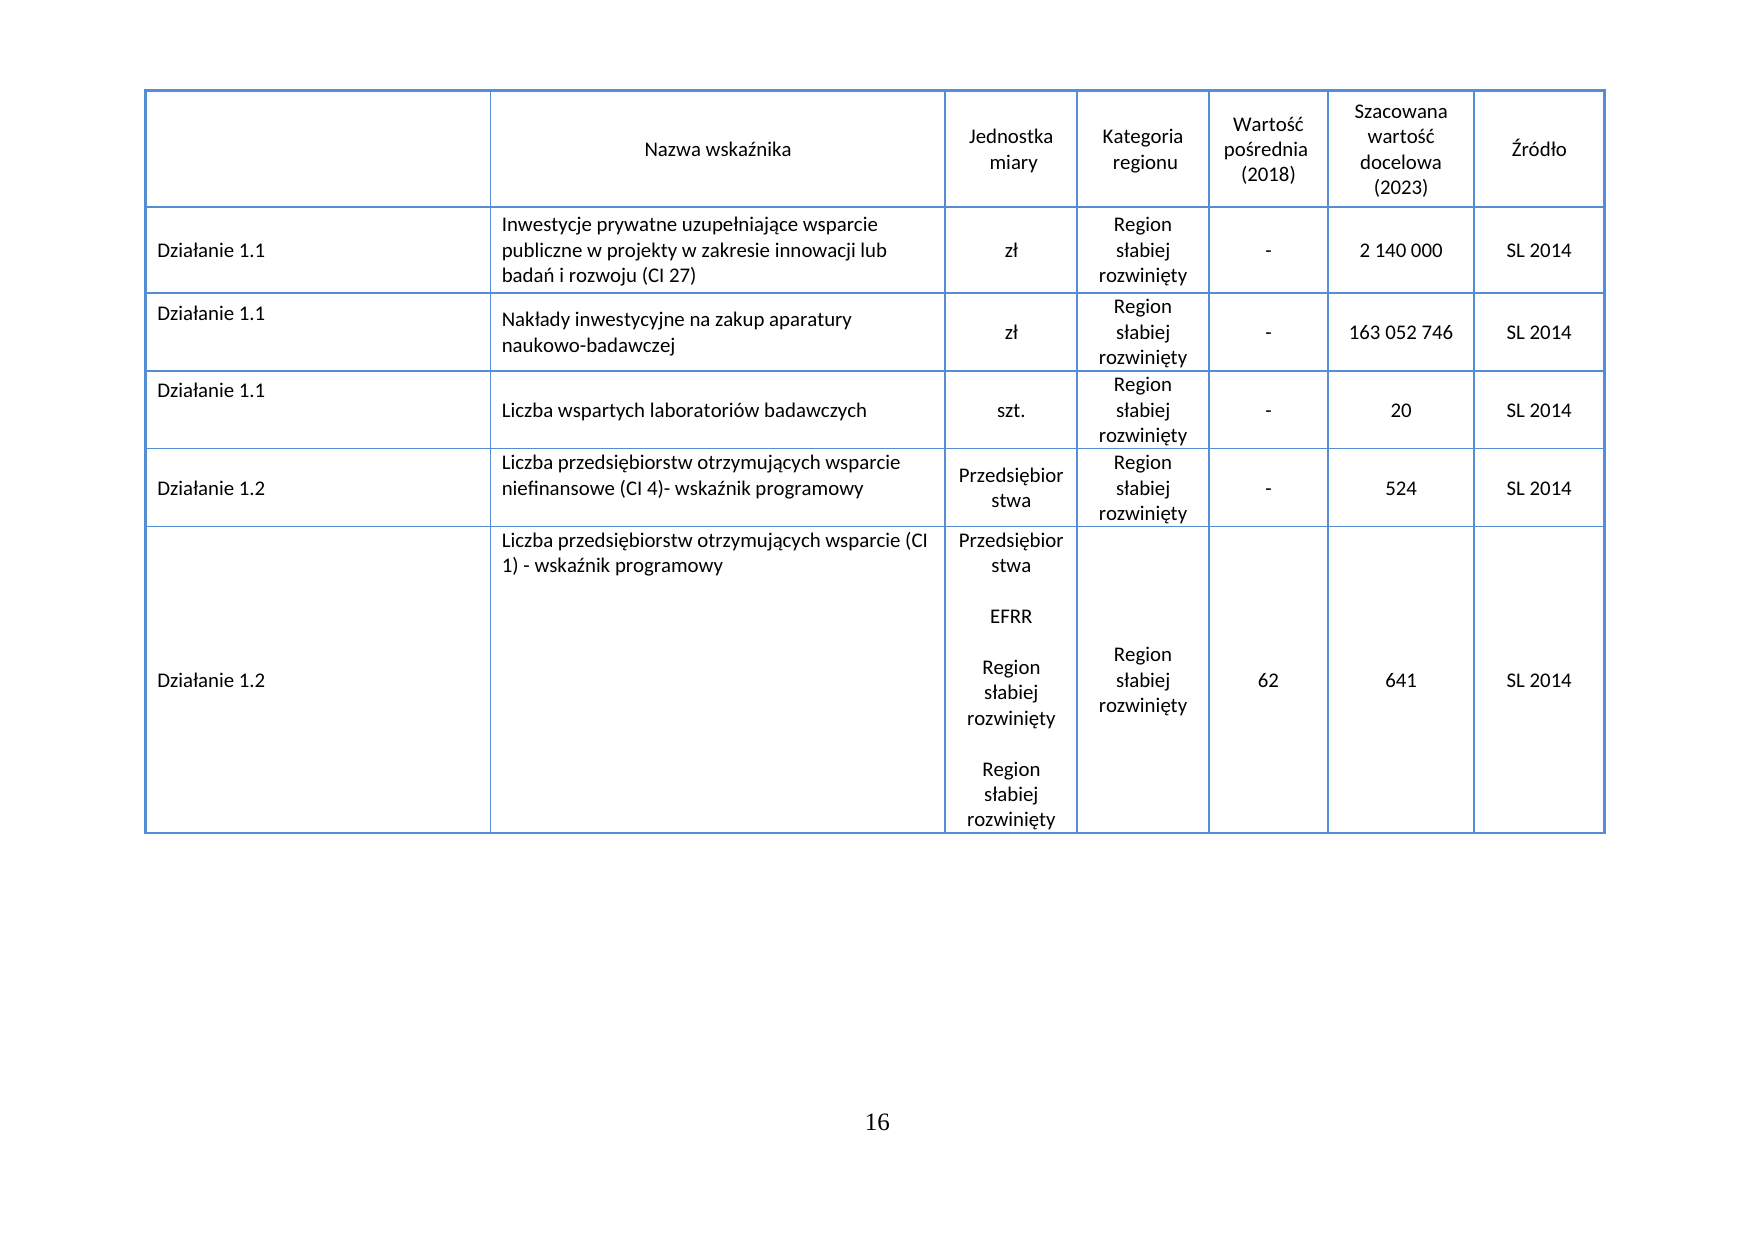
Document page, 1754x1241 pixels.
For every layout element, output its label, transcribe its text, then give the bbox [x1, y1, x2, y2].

table_cell Inwestycje prywatne uzupełniające wsparcie publiczne w projekty w zakresie innowacji lub badań i rozwoju (CI 27) [491, 208, 944, 292]
table_cell Działanie 1.1 [147, 208, 490, 292]
table_cell Region słabiej rozwinięty [1078, 294, 1208, 370]
table_header Źródło [1475, 92, 1603, 206]
table_cell Przedsiębiorstwa [946, 449, 1076, 526]
table_cell 62 [1210, 527, 1327, 832]
table_cell Nakłady inwestycyjne na zakup aparatury naukowo-badawczej [491, 294, 944, 370]
table_cell Region słabiej rozwinięty [1078, 449, 1208, 526]
table_cell SL 2014 [1475, 208, 1603, 292]
table_cell 524 [1329, 449, 1473, 526]
table_cell Region słabiej rozwinięty [1078, 372, 1208, 448]
table_cell zł [946, 208, 1076, 292]
table_header Nazwa wskaźnika [491, 92, 944, 206]
table_cell 2 140 000 [1329, 208, 1473, 292]
table_cell 163 052 746 [1329, 294, 1473, 370]
table_cell szt. [946, 372, 1076, 448]
table_cell Liczba przedsiębiorstw otrzymujących wsparcie (CI 1) - wskaźnik programowy [491, 527, 944, 832]
table_cell 641 [1329, 527, 1473, 832]
table_cell SL 2014 [1475, 449, 1603, 526]
table_header Kategoria regionu [1078, 92, 1208, 206]
table_cell Region słabiej rozwinięty [1078, 527, 1208, 832]
table_cell - [1210, 294, 1327, 370]
table_cell Działanie 1.1 [147, 294, 490, 370]
table_header Szacowana wartość docelowa (2023) [1329, 92, 1473, 206]
table_cell Liczba przedsiębiorstw otrzymujących wsparcie niefinansowe (CI 4)- wskaźnik programowy [491, 449, 944, 526]
table_cell SL 2014 [1475, 294, 1603, 370]
table_cell - [1210, 208, 1327, 292]
table_cell - [1210, 372, 1327, 448]
table_cell 20 [1329, 372, 1473, 448]
table_header Jednostka miary [946, 92, 1076, 206]
table_cell SL 2014 [1475, 372, 1603, 448]
table_header Wartość pośrednia (2018) [1210, 92, 1327, 206]
table_cell Działanie 1.2 [147, 527, 490, 832]
table_cell Przedsiębiorstwa EFRR Region słabiej rozwinięty Region słabiej rozwinięty [946, 527, 1076, 832]
table_cell SL 2014 [1475, 527, 1603, 832]
table_cell Liczba wspartych laboratoriów badawczych [491, 372, 944, 448]
table_cell Działanie 1.1 [147, 372, 490, 448]
table_cell - [1210, 449, 1327, 526]
table_cell Region słabiej rozwinięty [1078, 208, 1208, 292]
table_cell Działanie 1.2 [147, 449, 490, 526]
table_cell zł [946, 294, 1076, 370]
table_header [147, 92, 490, 206]
